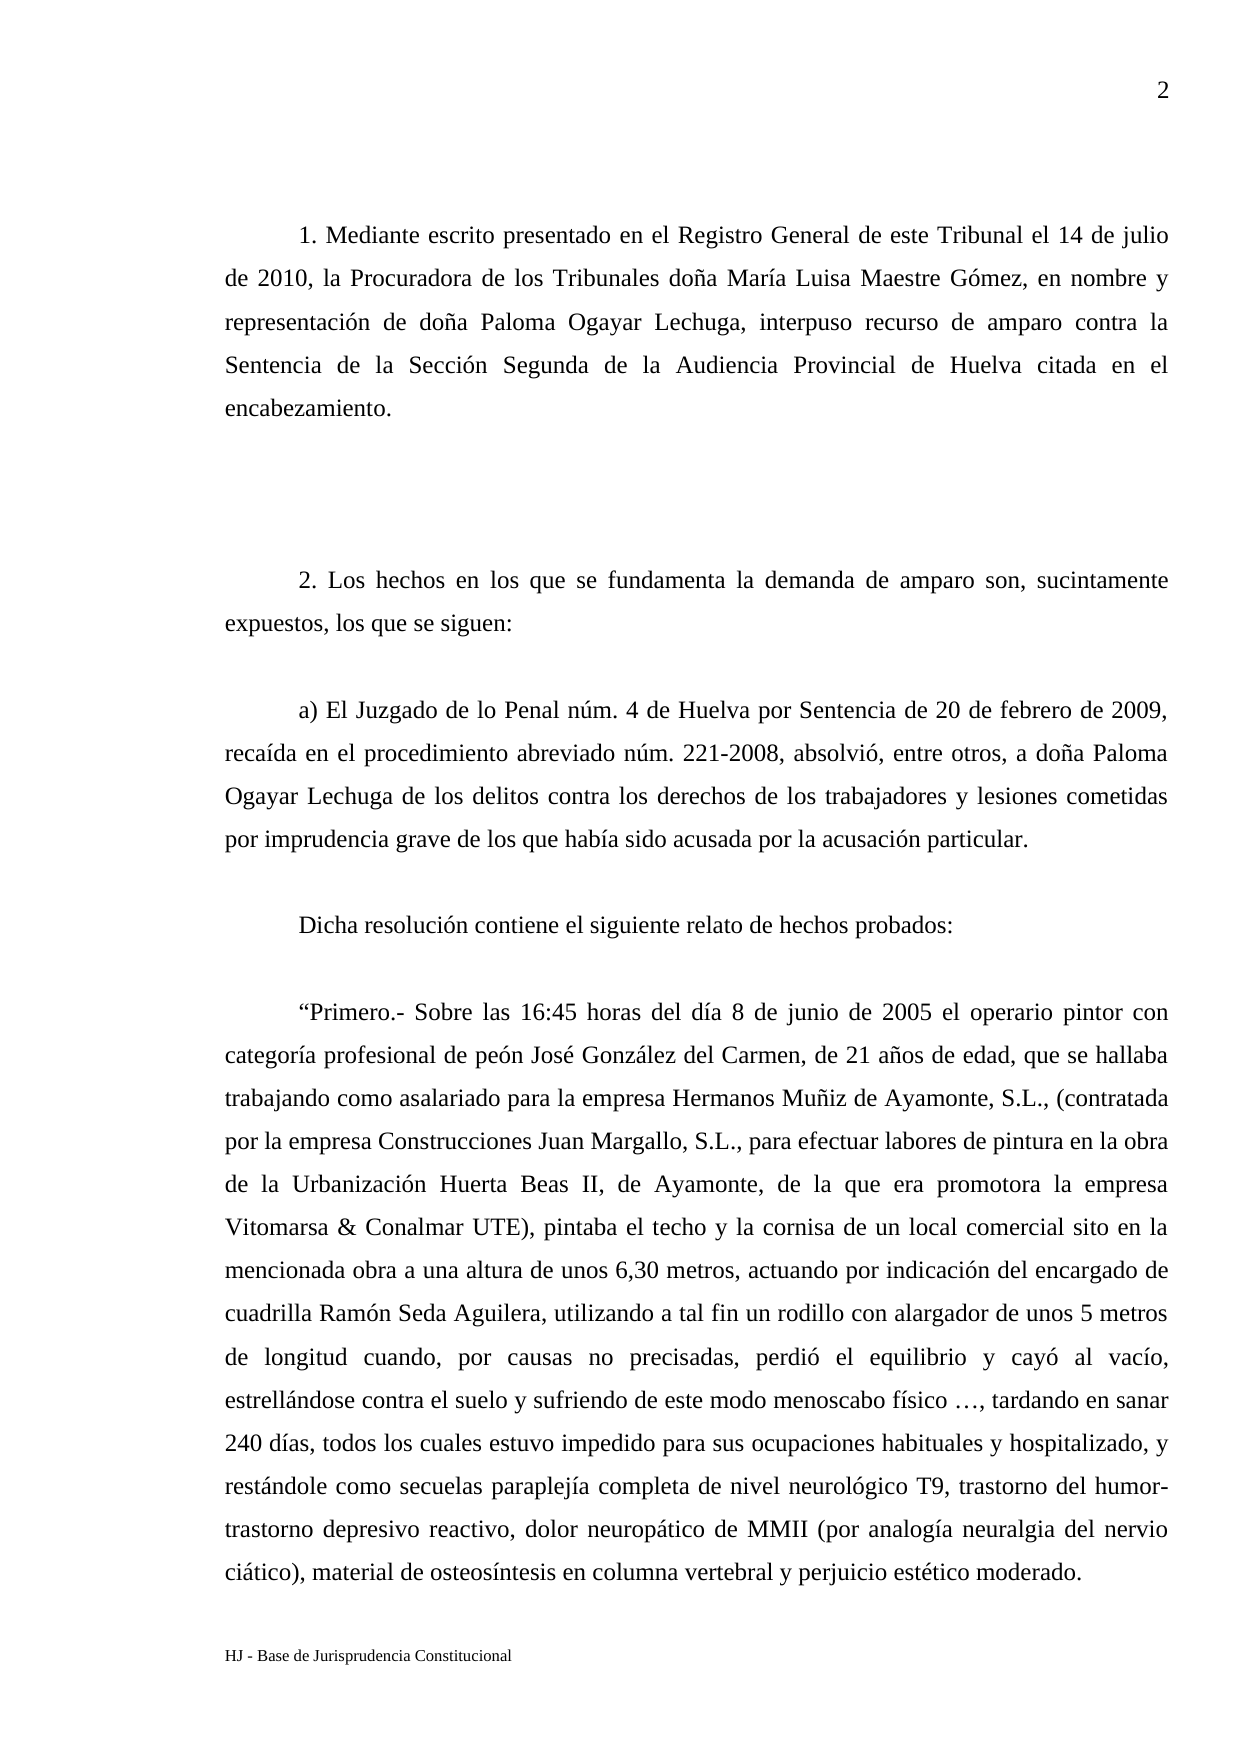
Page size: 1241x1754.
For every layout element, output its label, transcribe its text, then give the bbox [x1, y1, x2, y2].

text Dicha resolución contiene el siguiente relato de hechos probados: [224, 910, 1169, 939]
text a) El Juzgado de lo Penal núm. 4 de Huelva por Sentencia de 20 de febrero de 2009, recaída en el procedimiento abreviado núm. 221-2008, absolvió, entre otros, a doña Paloma Ogayar Lechuga de los delitos contra los derechos de los trabajadores y lesiones cometidas por imprudencia grave de los que había sido acusada por la acusación particular. [224, 695, 1169, 853]
text 1. Mediante escrito presentado en el Registro General de este Tribunal el 14 de julio de 2010, la Procuradora de los Tribunales doña María Luisa Maestre Gómez, en nombre y representación de doña Paloma Ogayar Lechuga, interpuso recurso de amparo contra la Sentencia de la Sección Segunda de la Audiencia Provincial de Huelva citada en el encabezamiento. [224, 220, 1169, 422]
text 2. Los hechos en los que se fundamenta la demanda de amparo son, sucintamente expuestos, los que se siguen: [224, 565, 1169, 637]
text “Primero.- Sobre las 16:45 horas del día 8 de junio de 2005 el operario pintor con categoría profesional de peón José González del Carmen, de 21 años de edad, que se hallaba trabajando como asalariado para la empresa Hermanos Muñiz de Ayamonte, S.L., (contratada por la empresa Construcciones Juan Margallo, S.L., para efectuar labores de pintura en la obra de la Urbanización Huerta Beas II, de Ayamonte, de la que era promotora la empresa Vitomarsa & Conalmar UTE), pintaba el techo y la cornisa de un local comercial sito en la mencionada obra a una altura de unos 6,30 metros, actuando por indicación del encargado de cuadrilla Ramón Seda Aguilera, utilizando a tal fin un rodillo con alargador de unos 5 metros de longitud cuando, por causas no precisadas, perdió el equilibrio y cayó al vacío, estrellándose contra el suelo y sufriendo de este modo menoscabo físico …, tardando en sanar 240 días, todos los cuales estuvo impedido para sus ocupaciones habituales y hospitalizado, y restándole como secuelas paraplejía completa de nivel neurológico T9, trastorno del humor-trastorno depresivo reactivo, dolor neuropático de MMII (por analogía neuralgia del nervio ciático), material de osteosíntesis en columna vertebral y perjuicio estético moderado. [224, 997, 1169, 1586]
